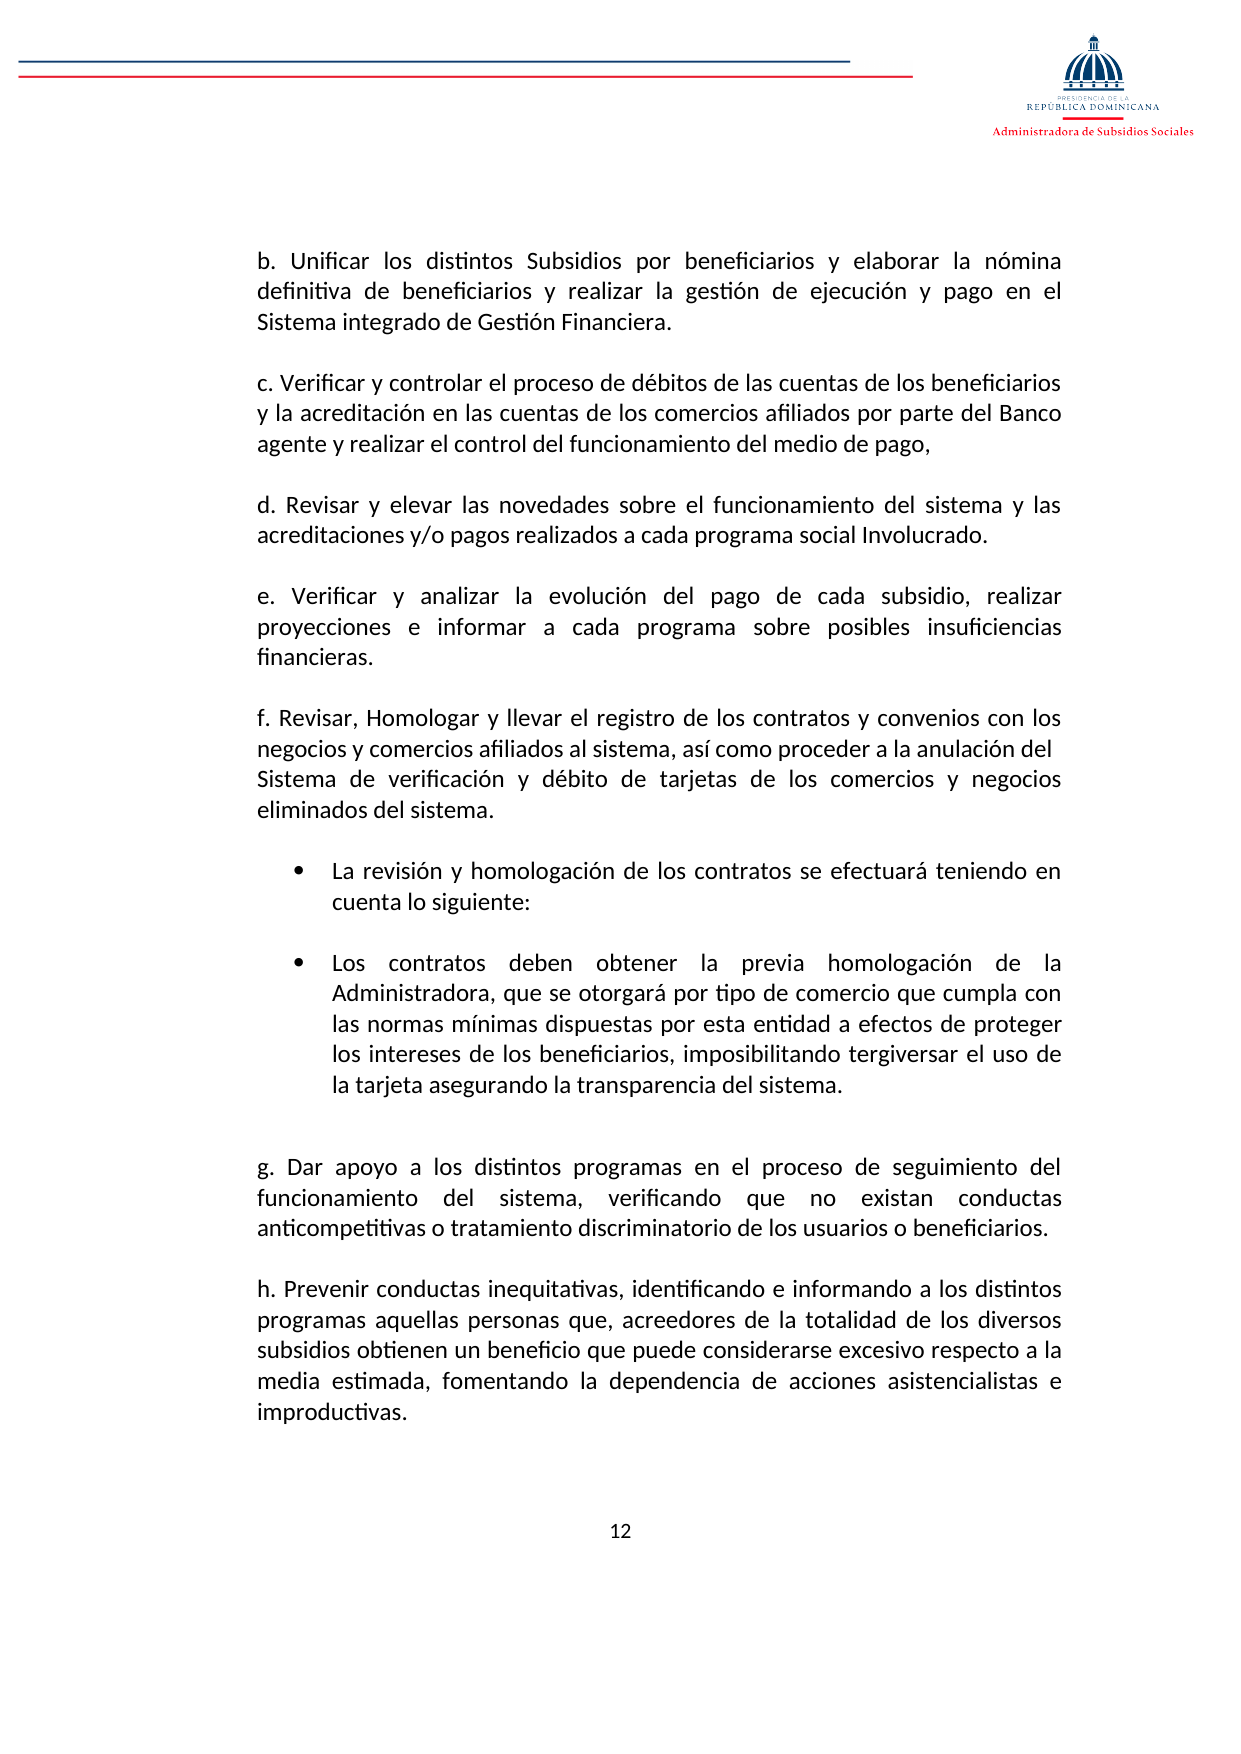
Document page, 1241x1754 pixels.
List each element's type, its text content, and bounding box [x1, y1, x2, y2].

text h. Prevenir conductas inequitativas, identificando e informando a los distintos programas aquellas personas que, acreedores de la totalidad de los diversos subsidios obtienen un beneficio que puede considerarse excesivo respecto a la media estimada, fomentando la dependencia de acciones asistencialistas e improductivas. [257, 1273, 1063, 1426]
picture [19, 61, 912, 78]
text Sistema de verificación y débito de tarjetas de los comercios y negocios eliminados del sistema. [257, 764, 1063, 825]
picture [992, 33, 1194, 140]
text d. Revisar y elevar las novedades sobre el funcionamiento del sistema y las acreditaciones y/o pagos realizados a cada programa social Involucrado. [257, 489, 1063, 550]
text g. Dar apoyo a los distintos programas en el proceso de seguimiento del funcionamiento del sistema, verificando que no existan conductas anticompetitivas o tratamiento discriminatorio de los usuarios o beneficiarios. [257, 1151, 1063, 1243]
text f. Revisar, Homologar y llevar el registro de los contratos y convenios con los negocios y comercios afiliados al sistema, así como proceder a la anulación del [257, 703, 1063, 764]
text c. Verificar y controlar el proceso de débitos de las cuentas de los beneficiarios y la acreditación en las cuentas de los comercios afiliados por parte del Banco agente y realizar el control del funcionamiento del medio de pago, [257, 367, 1063, 458]
list Los contratos deben obtener la previa homologación de la Administradora, que se otorgará por tipo de comercio que cumpla con las normas mínimas dispuestas por esta entidad a efectos de proteger los intereses de los beneficiarios, imposibilitando tergiversar el uso de la tarjeta asegurando la transparencia del sistema. [294, 947, 1063, 1099]
text b. Unificar los distintos Subsidios por beneficiarios y elaborar la nómina definitiva de beneficiarios y realizar la gestión de ejecución y pago en el Sistema integrado de Gestión Financiera. [257, 245, 1063, 336]
list La revisión y homologación de los contratos se efectuará teniendo en cuenta lo siguiente: [294, 855, 1063, 916]
text e. Verificar y analizar la evolución del pago de cada subsidio, realizar proyecciones e informar a cada programa sobre posibles insuficiencias financieras. [257, 581, 1063, 672]
